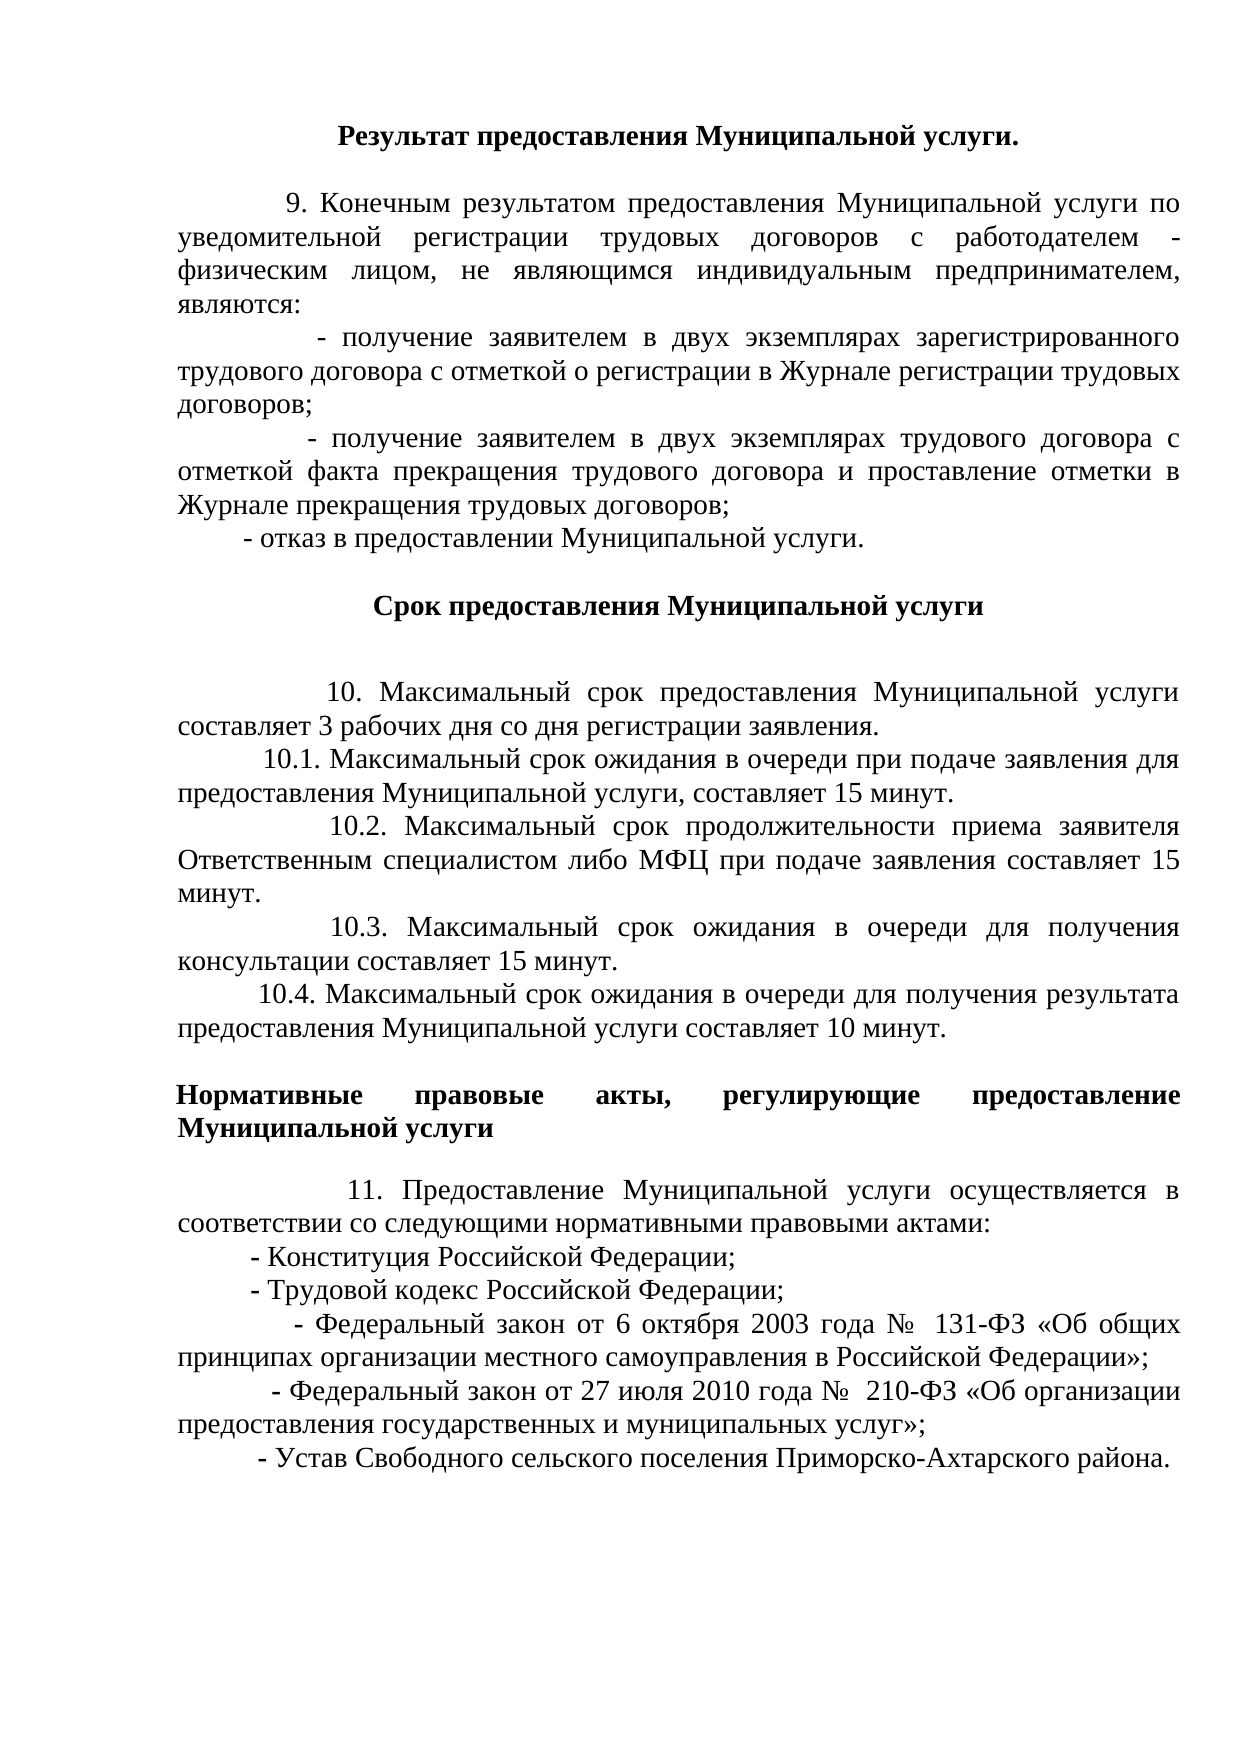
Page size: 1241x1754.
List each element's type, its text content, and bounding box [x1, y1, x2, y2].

text 10.2. Максимальный срок продолжительности приема заявителя Ответственным специалистом либо МФЦ при подаче заявления составляет 15 минут. [177, 808, 1181, 909]
text 10.3. Максимальный срок ожидания в очереди для получения консультации составляет 15 минут. [177, 909, 1181, 976]
text 10.4. Максимальный срок ожидания в очереди для получения результата предоставления Муниципальной услуги составляет 10 минут. [177, 976, 1181, 1043]
text - Конституция Российской Федерации; [177, 1239, 1181, 1272]
subtitle Срок предоставления Муниципальной услуги [176, 588, 1181, 621]
text 10. Максимальный срок предоставления Муниципальной услуги составляет 3 рабочих дня со дня регистрации заявления. [177, 674, 1181, 741]
text - Федеральный закон от 6 октября 2003 года № 131-ФЗ «Об общих принципах организации местного самоуправления в Российской Федерации»; [177, 1306, 1181, 1373]
text - Устав Свободного сельского поселения Приморско-Ахтарского района. [177, 1440, 1181, 1474]
text - Трудовой кодекс Российской Федерации; [177, 1272, 1181, 1306]
text 10.1. Максимальный срок ожидания в очереди при подаче заявления для предоставления Муниципальной услуги, составляет 15 минут. [177, 741, 1181, 808]
text - получение заявителем в двух экземплярах зарегистрированного трудового договора с отметкой о регистрации в Журнале регистрации трудовых договоров; [177, 319, 1181, 420]
text 11. Предоставление Муниципальной услуги осуществляется в соответствии со следующими нормативными правовыми актами: [177, 1172, 1181, 1239]
text - Федеральный закон от 27 июля 2010 года № 210-ФЗ «Об организации предоставления государственных и муниципальных услуг»; [177, 1373, 1181, 1440]
text - отказ в предоставлении Муниципальной услуги. [177, 521, 1181, 554]
text 9. Конечным результатом предоставления Муниципальной услуги по уведомительной регистрации трудовых договоров с работодателем - физическим лицом, не являющимся индивидуальным предпринимателем, являются: [177, 185, 1181, 319]
text - получение заявителем в двух экземплярах трудового договора с отметкой факта прекращения трудового договора и проставление отметки в Журнале прекращения трудовых договоров; [177, 420, 1181, 521]
subtitle Результат предоставления Муниципальной услуги. [176, 118, 1181, 152]
subtitle Нормативные правовые акты, регулирующие предоставление Муниципальной услуги [176, 1077, 1181, 1144]
